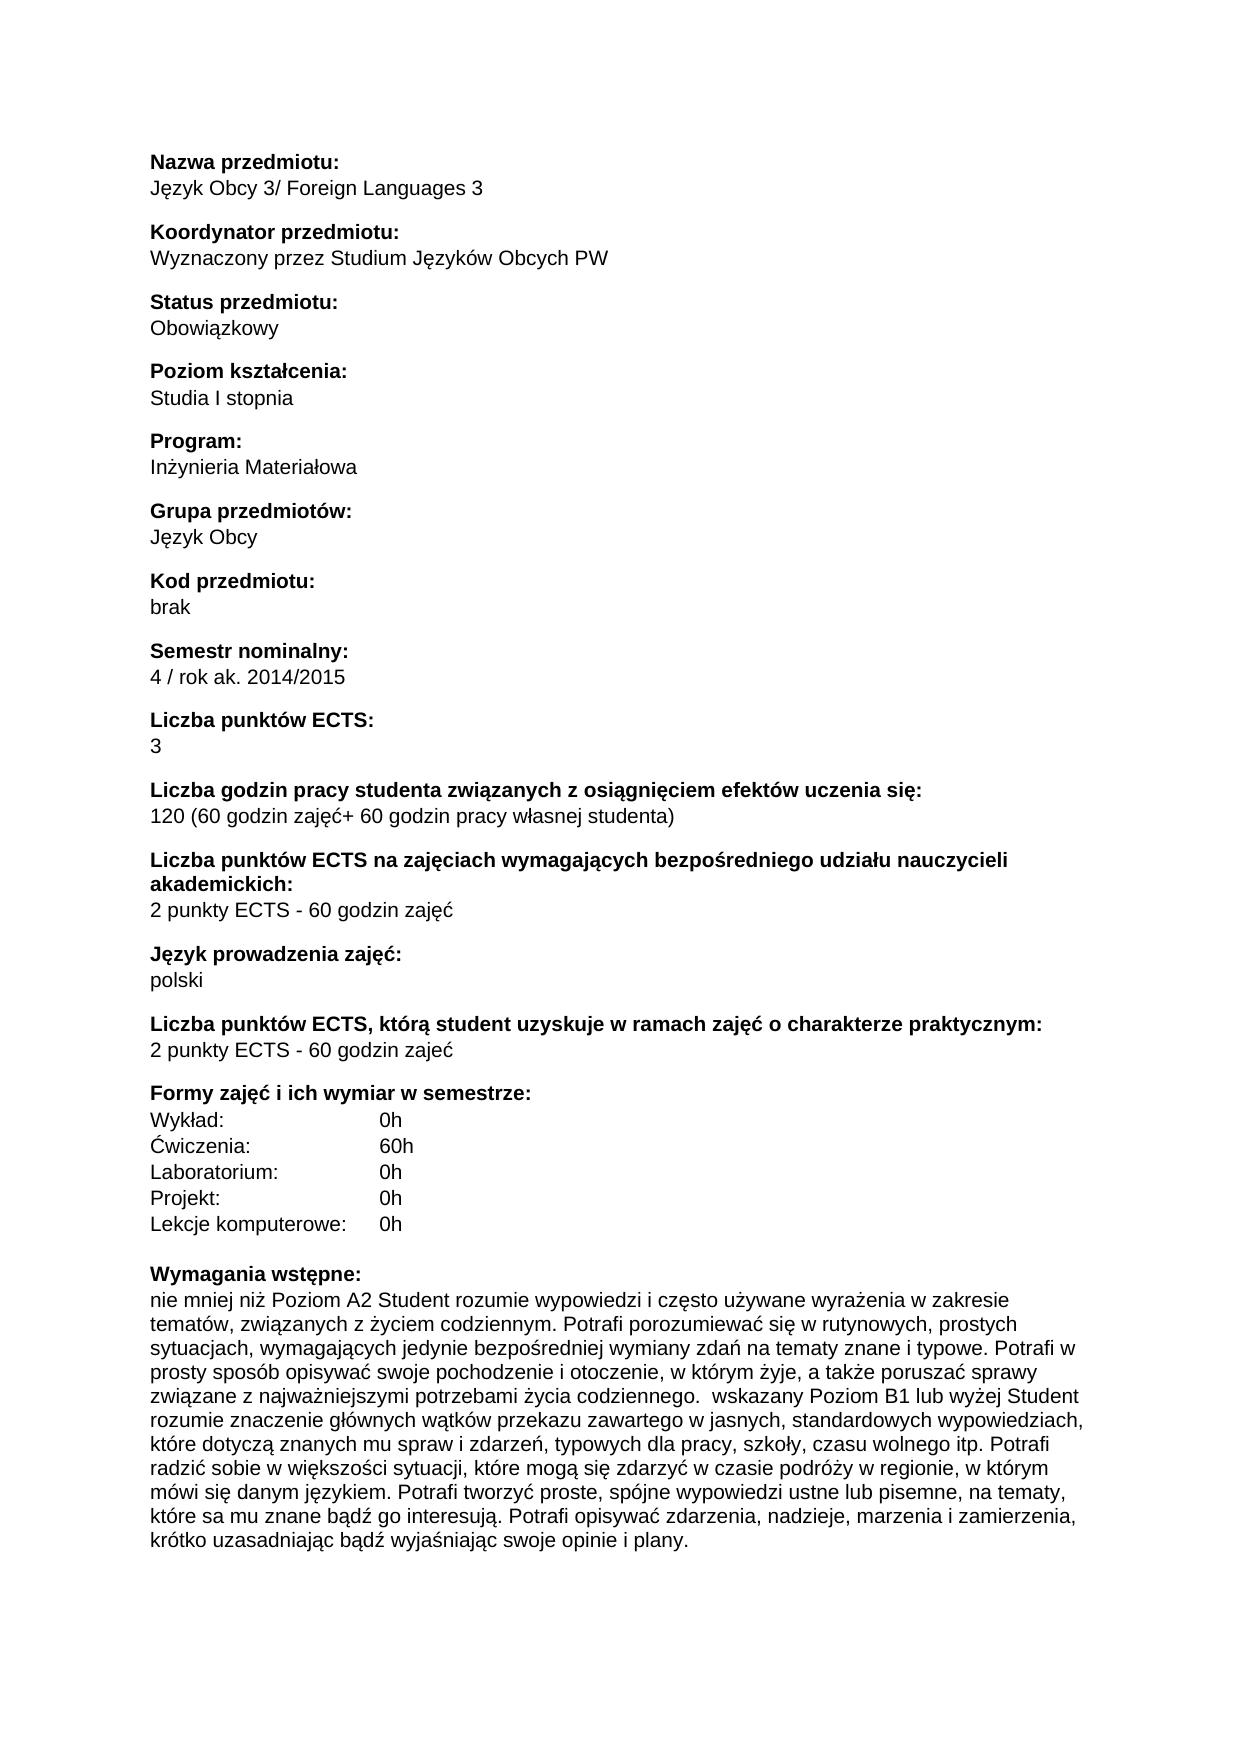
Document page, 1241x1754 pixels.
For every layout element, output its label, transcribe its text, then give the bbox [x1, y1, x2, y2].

text Liczba punktów ECTS, którą student uzyskuje w ramach zajęć o charakterze praktycznym: [150, 1011, 1090, 1035]
table_cell Laboratorium: [140, 1160, 367, 1184]
text Obowiązkowy [150, 316, 1090, 339]
text polski [150, 968, 1090, 992]
table_cell 0h [369, 1184, 597, 1210]
text 120 (60 godzin zajęć+ 60 godzin pracy własnej studenta) [150, 804, 1090, 828]
table_header 0h [369, 1108, 597, 1132]
text 2 punkty ECTS - 60 godzin zajęć [150, 898, 1090, 922]
text 3 [150, 734, 1090, 758]
text Poziom kształcenia: [150, 359, 1090, 383]
text Grupa przedmiotów: [150, 499, 1090, 523]
text Wyznaczony przez Studium Języków Obcych PW [150, 246, 1090, 270]
text Liczba punktów ECTS na zajęciach wymagających bezpośredniego udziału nauczycieli akademickich: [150, 848, 1090, 896]
text Studia I stopnia [150, 385, 1090, 409]
text Kod przedmiotu: [150, 569, 1090, 593]
text Język Obcy [150, 525, 1090, 549]
table_cell 0h [369, 1158, 597, 1184]
text Liczba godzin pracy studenta związanych z osiągnięciem efektów uczenia się: [150, 778, 1090, 802]
table_cell 60h [369, 1132, 597, 1158]
text Inżynieria Materiałowa [150, 455, 1090, 479]
table_cell Ćwiczenia: [140, 1134, 367, 1158]
text Wymagania wstępne: [150, 1262, 1090, 1286]
text 2 punkty ECTS - 60 godzin zajeć [150, 1037, 1090, 1061]
text Język Obcy 3/ Foreign Languages 3 [150, 176, 1090, 200]
table_cell 0h [369, 1210, 597, 1236]
text 4 / rok ak. 2014/2015 [150, 664, 1090, 688]
table_cell Projekt: [140, 1186, 367, 1210]
table_cell Lekcje komputerowe: [140, 1212, 367, 1236]
text Koordynator przedmiotu: [150, 220, 1090, 244]
text Program: [150, 429, 1090, 453]
text Semestr nominalny: [150, 638, 1090, 662]
text Nazwa przedmiotu: [150, 150, 1090, 174]
text Liczba punktów ECTS: [150, 708, 1090, 732]
text nie mniej niż Poziom A2 Student rozumie wypowiedzi i często używane wyrażenia w zakresie tematów, związanych z życiem codziennym. Potrafi porozumiewać się w rutynowych, prostych sytuacjach, wymagających jedynie bezpośredniej wymiany zdań na tematy znane i typowe. Potrafi w prosty sposób opisywać swoje pochodzenie i otoczenie, w którym żyje, a także poruszać sprawy związane z najważniejszymi potrzebami życia codziennego. wskazany Poziom B1 lub wyżej Student rozumie znaczenie głównych wątków przekazu zawartego w jasnych, standardowych wypowiedziach, które dotyczą znanych mu spraw i zdarzeń, typowych dla pracy, szkoły, czasu wolnego itp. Potrafi radzić sobie w większości sytuacji, które mogą się zdarzyć w czasie podróży w regionie, w którym mówi się danym językiem. Potrafi tworzyć proste, spójne wypowiedzi ustne lub pisemne, na tematy, które sa mu znane bądź go interesują. Potrafi opisywać zdarzenia, nadzieje, marzenia i zamierzenia, krótko uzasadniając bądź wyjaśniając swoje opinie i plany. [150, 1288, 1090, 1552]
text Formy zajęć i ich wymiar w semestrze: [150, 1081, 1090, 1105]
text Status przedmiotu: [150, 289, 1090, 313]
table_header Wykład: [140, 1108, 367, 1132]
text brak [150, 595, 1090, 619]
text Język prowadzenia zajęć: [150, 942, 1090, 966]
